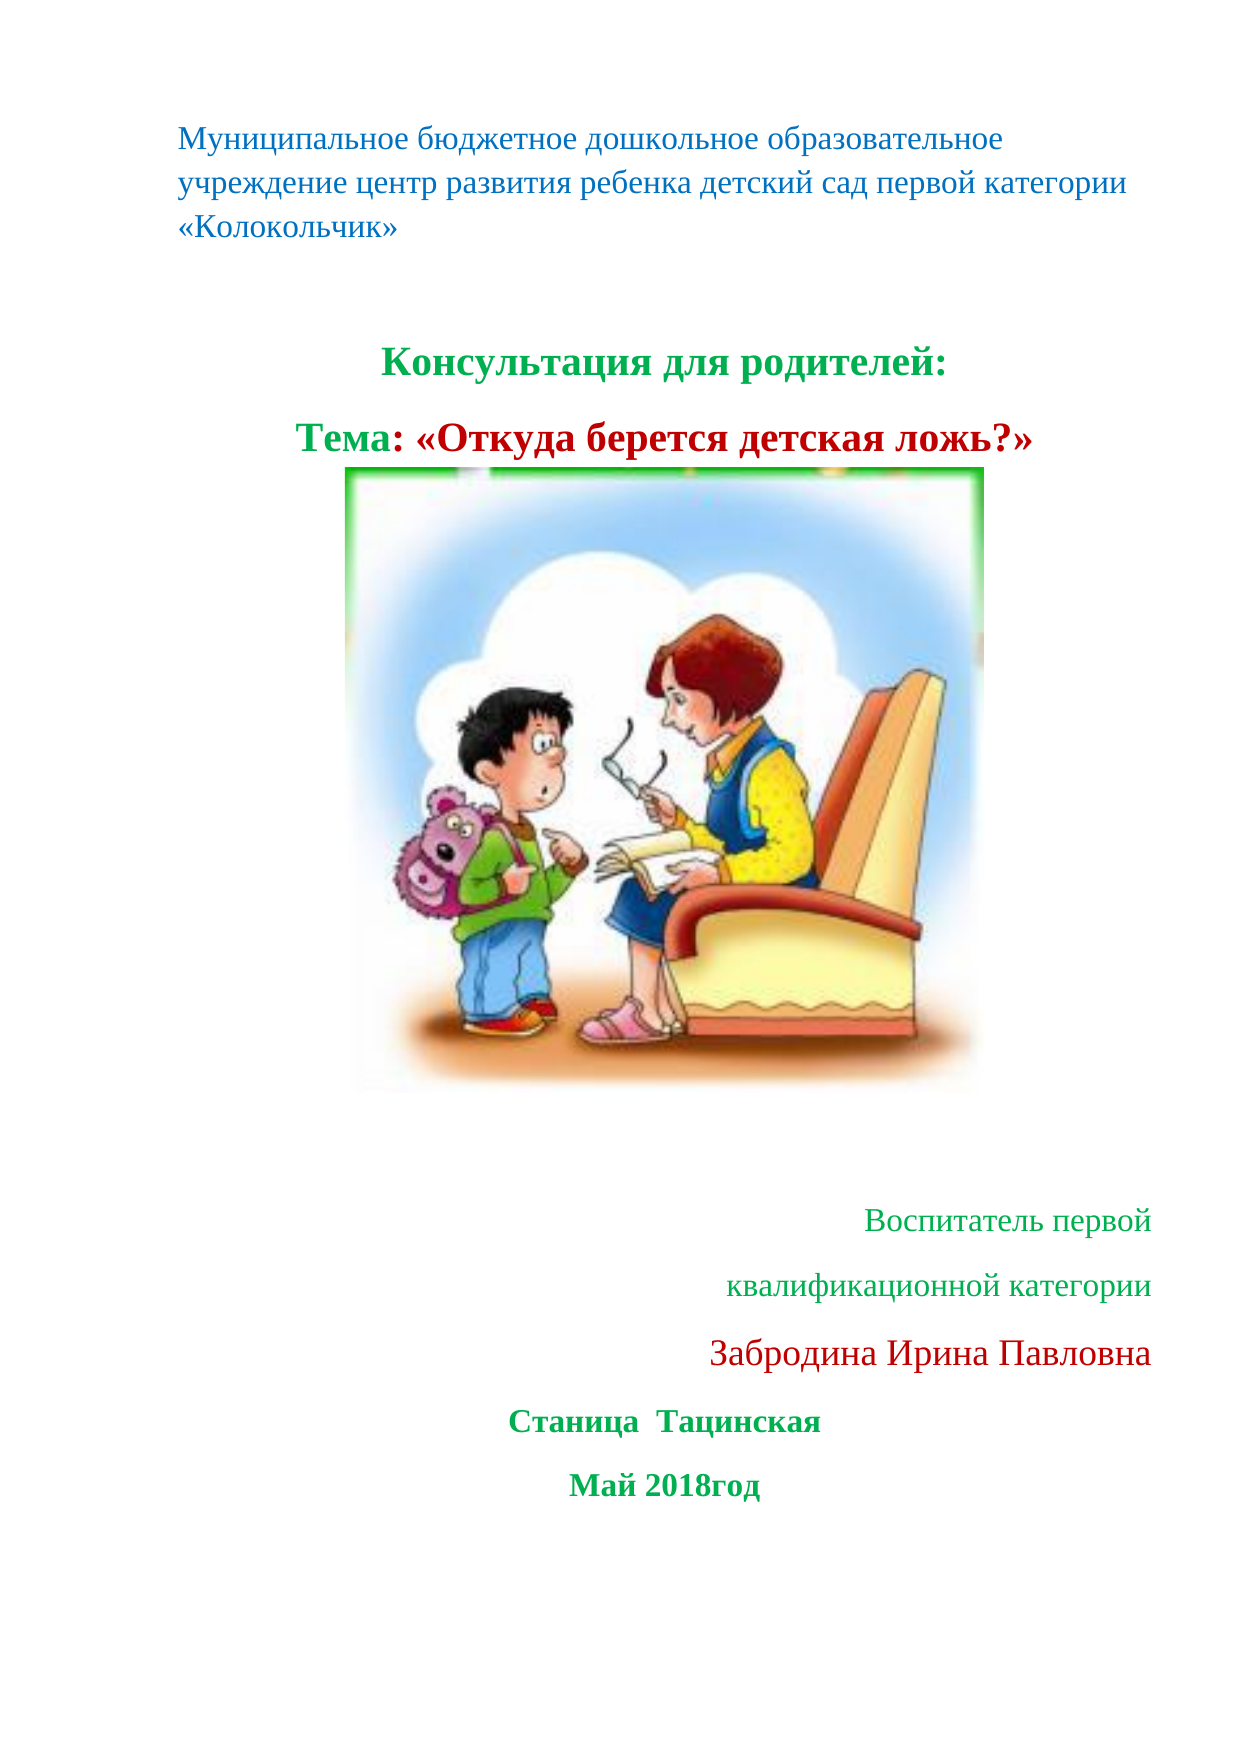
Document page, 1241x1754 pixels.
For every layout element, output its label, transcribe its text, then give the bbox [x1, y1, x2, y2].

text квалификационной категории [177, 1266, 1152, 1304]
text Станица Тацинская [177, 1401, 1152, 1439]
text Муниципальное бюджетное дошкольное образовательное учреждение центр развития ребенка детский сад первой категории «Колокольчик» [177, 118, 1152, 244]
text Консультация для родителей: [177, 336, 1152, 384]
text Воспитатель первой [177, 1201, 1152, 1239]
text Забродина Ирина Павловна [177, 1330, 1152, 1373]
picture [344, 467, 984, 1093]
text Май 2018год [177, 1466, 1152, 1504]
text Тема: «Откуда берется детская ложь?» [177, 412, 1152, 460]
